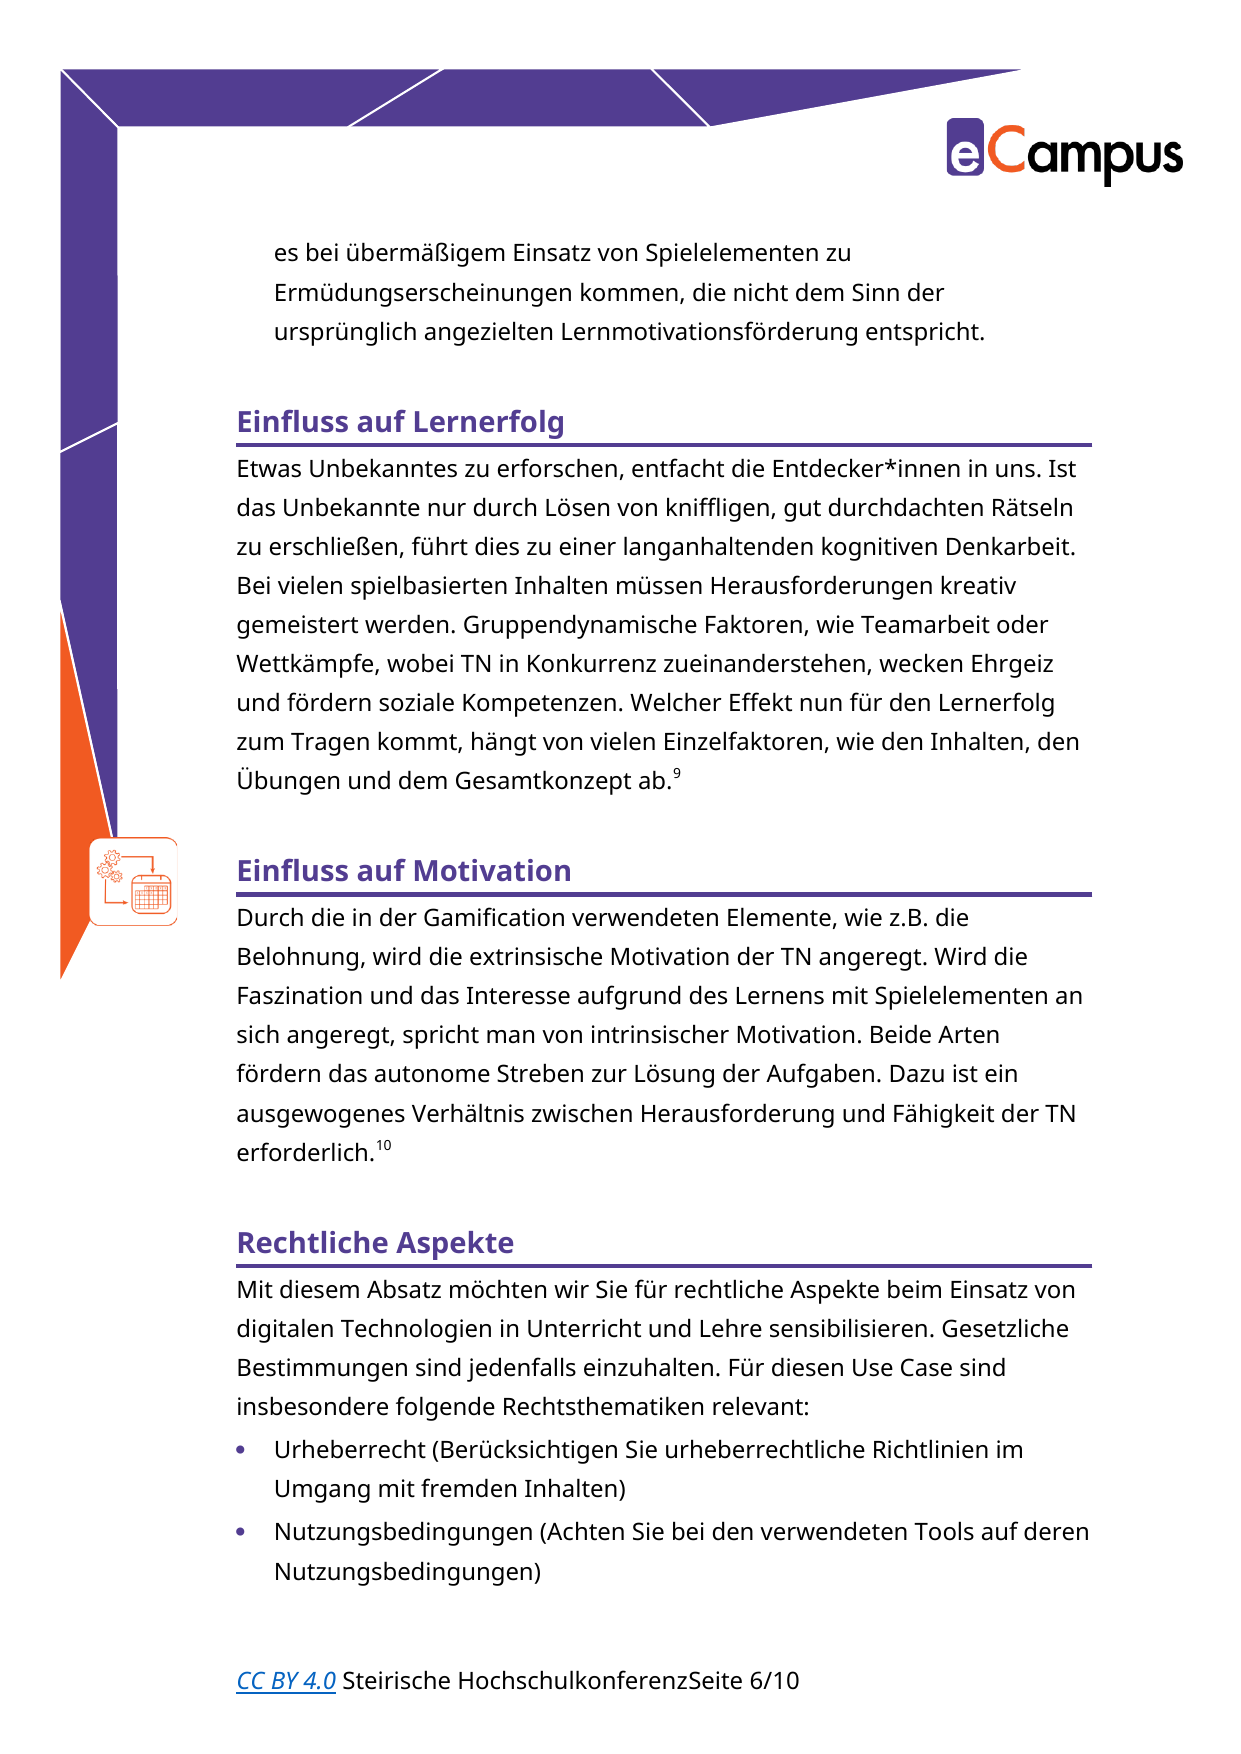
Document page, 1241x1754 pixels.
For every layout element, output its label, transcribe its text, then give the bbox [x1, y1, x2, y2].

text Urheberrecht (Berücksichtigen Sie urheberrechtliche Richtlinien im Umgang mit fremden Inhalten) [236, 1433, 1092, 1504]
text Nutzungsbedingungen (Achten Sie bei den verwendeten Tools auf deren Nutzungsbedingungen) [236, 1515, 1092, 1587]
text Mit diesem Absatz möchten wir Sie für rechtliche Aspekte beim Einsatz von digitalen Technologien in Unterricht und Lehre sensibilisieren. Gesetzliche Bestimmungen sind jedenfalls einzuhalten. Für diesen Use Case sind insbesondere folgende Rechtsthematiken relevant: [236, 1272, 1092, 1422]
subtitle Einfluss auf Motivation [236, 850, 1092, 892]
text Etwas Unbekanntes zu erforschen, entfacht die Entdecker*innen in uns. Ist das Unbekannte nur durch Lösen von kniffligen, gut durchdachten Rätseln zu erschließen, führt dies zu einer langanhaltenden kognitiven Denkarbeit. Bei vielen spielbasierten Inhalten müssen Herausforderungen kreativ gemeistert werden. Gruppendynamische Faktoren, wie Teamarbeit oder Wettkämpfe, wobei TN in Konkurrenz zueinanderstehen, wecken Ehrgeiz und fördern soziale Kompetenzen. Welcher Effekt nun für den Lernerfolg zum Tragen kommt, hängt von vielen Einzelfaktoren, wie den Inhalten, den Übungen und dem Gesamtkonzept ab. [236, 451, 1092, 797]
text Durch die in der Gamification verwendeten Elemente, wie z.B. die Belohnung, wird die extrinsische Motivation der TN angeregt. Wird die Faszination und das Interesse aufgrund des Lernens mit Spielelementen an sich angeregt, spricht man von intrinsischer Motivation. Beide Arten fördern das autonome Streben zur Lösung der Aufgaben. Dazu ist ein ausgewogenes Verhältnis zwischen Herausforderung und Fähigkeit der TN erforderlich. [236, 901, 1092, 1168]
subtitle Einfluss auf Lernerfolg [236, 401, 1092, 443]
picture [946, 118, 1183, 187]
subtitle Rechtliche Aspekte [236, 1222, 1092, 1264]
picture [88, 837, 178, 926]
